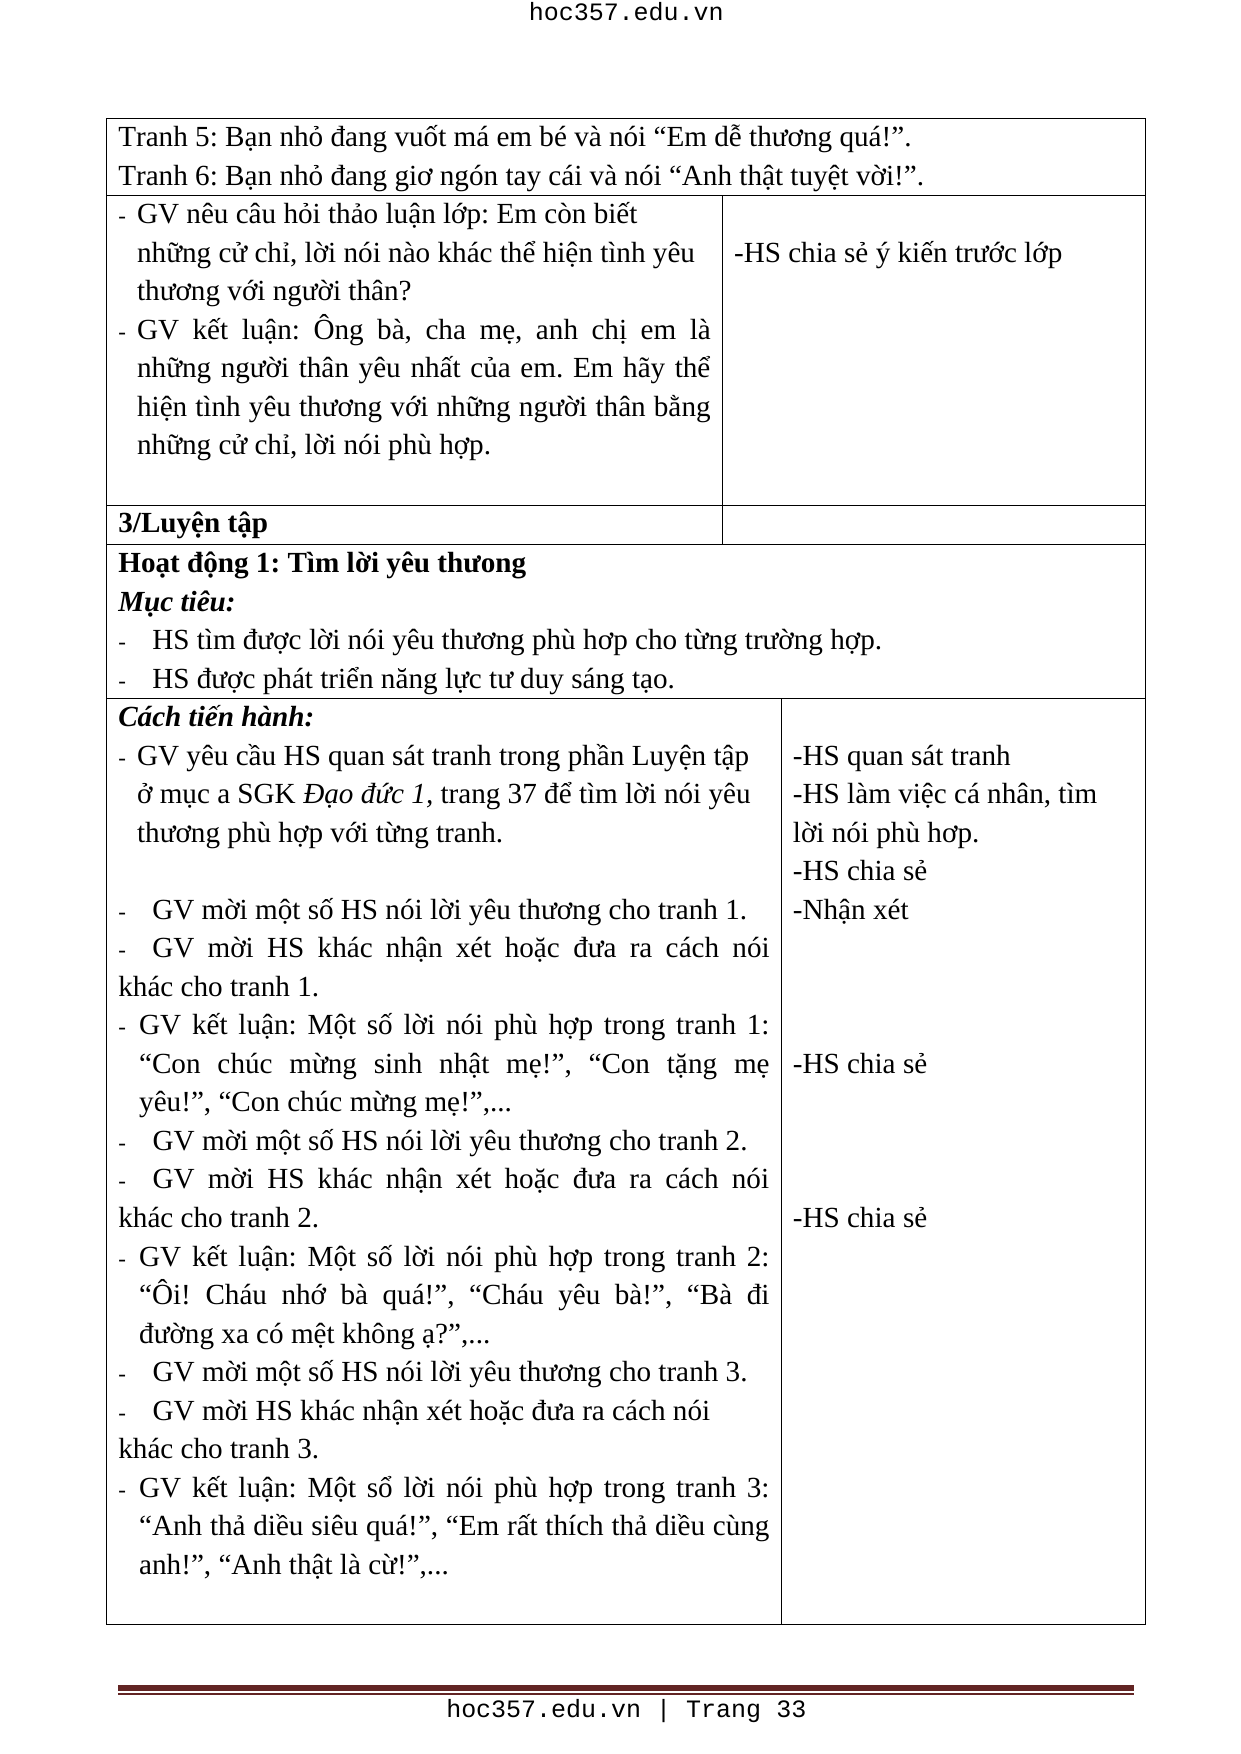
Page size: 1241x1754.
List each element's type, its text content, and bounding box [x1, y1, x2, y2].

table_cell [107, 119, 1145, 195]
table_cell -HS chia sẻ ý kiến trước lớp [723, 196, 1145, 504]
table_cell -HS quan sát tranh -HS làm việc cá nhân, tìm lời nói phù hơp. -HS chia sẻ -Nhận xét -HS chia sẻ -HS chia sẻ [782, 699, 1145, 1624]
table_cell Cách tiến hành: GV yêu cầu HS quan sát tranh trong phần Luyện tập ở mục a SGK Đạo đức 1, trang 37 để tìm lời nói yêu thương phù hợp với từng tranh. GV mời một số HS nói lời yêu thương cho tranh 1. GV mời HS khác nhận xét hoặc đưa ra cách nói khác cho tranh 1. GV kết luận: Một số lời nói phù hợp trong tranh 1: “Con chúc mừng sinh nhật mẹ!”, “Con tặng mẹ yêu!”, “Con chúc mừng mẹ!”,... GV mời một số HS nói lời yêu thương cho tranh 2. GV mời HS khác nhận xét hoặc đưa ra cách nói khác cho tranh 2. GV kết luận: Một số lời nói phù hợp trong tranh 2: “Ôi! Cháu nhớ bà quá!”, “Cháu yêu bà!”, “Bà đi đường xa có mệt không ạ?”,... GV mời một số HS nói lời yêu thương cho tranh 3. GV mời HS khác nhận xét hoặc đưa ra cách nói khác cho tranh 3. GV kết luận: Một sổ lời nói phù hợp trong tranh 3: “Anh thả diều siêu quá!”, “Em rất thích thả diều cùng anh!”, “Anh thật là cừ!”,... [107, 699, 781, 1624]
table_cell Hoạt động 1: Tìm lời yêu thưong Mục tiêu: HS tìm được lời nói yêu thương phù hơp cho từng trường hợp. HS được phát triển năng lực tư duy sáng tạo. [107, 545, 1145, 698]
table_cell [723, 506, 1145, 544]
table_cell GV nêu câu hỏi thảo luận lớp: Em còn biết những cử chỉ, lời nói nào khác thể hiện tình yêu thương với người thân? GV kết luận: Ông bà, cha mẹ, anh chị em là những người thân yêu nhất của em. Em hãy thể hiện tình yêu thương với những người thân bằng những cử chỉ, lời nói phù hợp. [107, 196, 722, 504]
table_cell 3/Luyện tập [107, 506, 722, 544]
